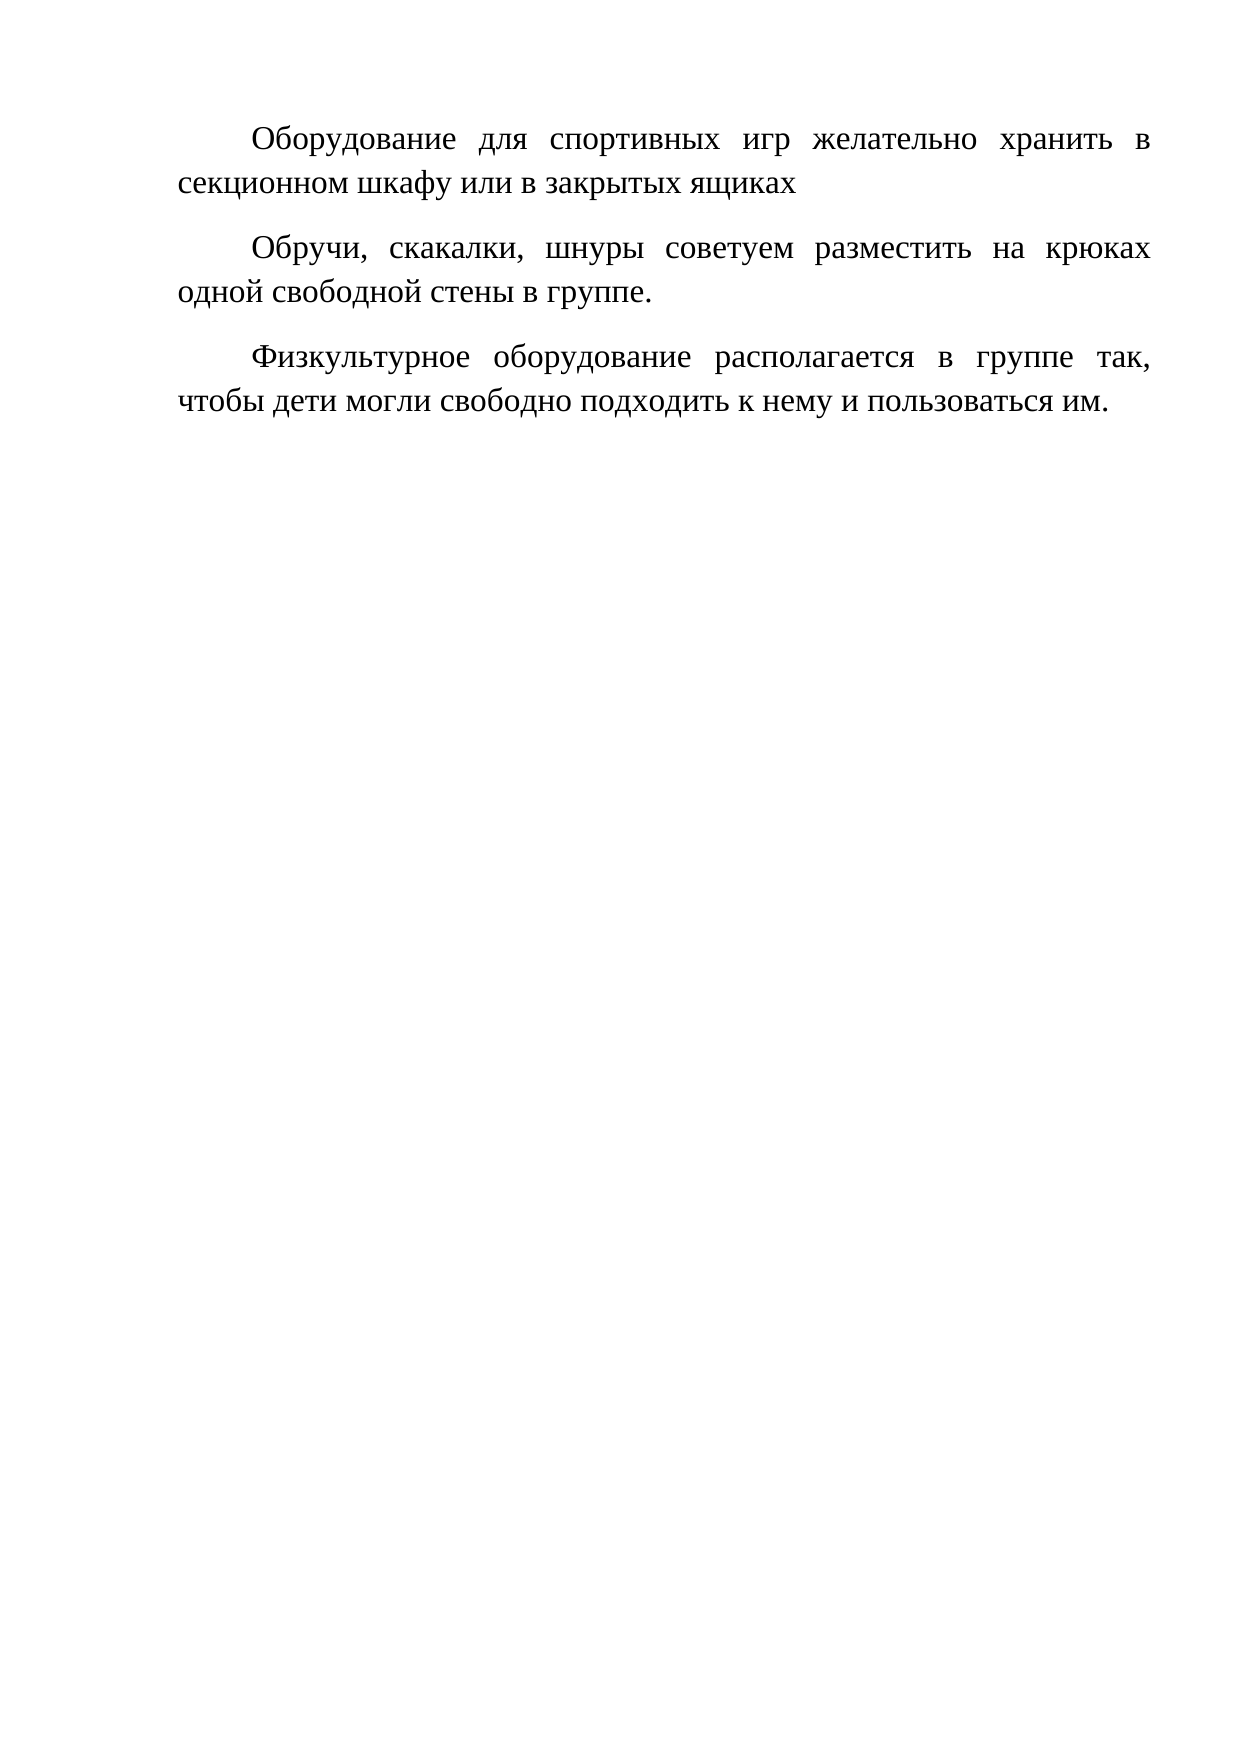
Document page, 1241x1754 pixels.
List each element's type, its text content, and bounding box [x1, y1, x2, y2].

text Физкультурное оборудование располагается в группе так, чтобы дети могли свободно подходить к нему и пользоваться им. [177, 336, 1152, 418]
text Обручи, скакалки, шнуры советуем разместить на крюках одной свободной стены в группе. [177, 227, 1152, 309]
text Оборудование для спортивных игр желательно хранить в секционном шкафу или в закрытых ящиках [177, 118, 1152, 201]
